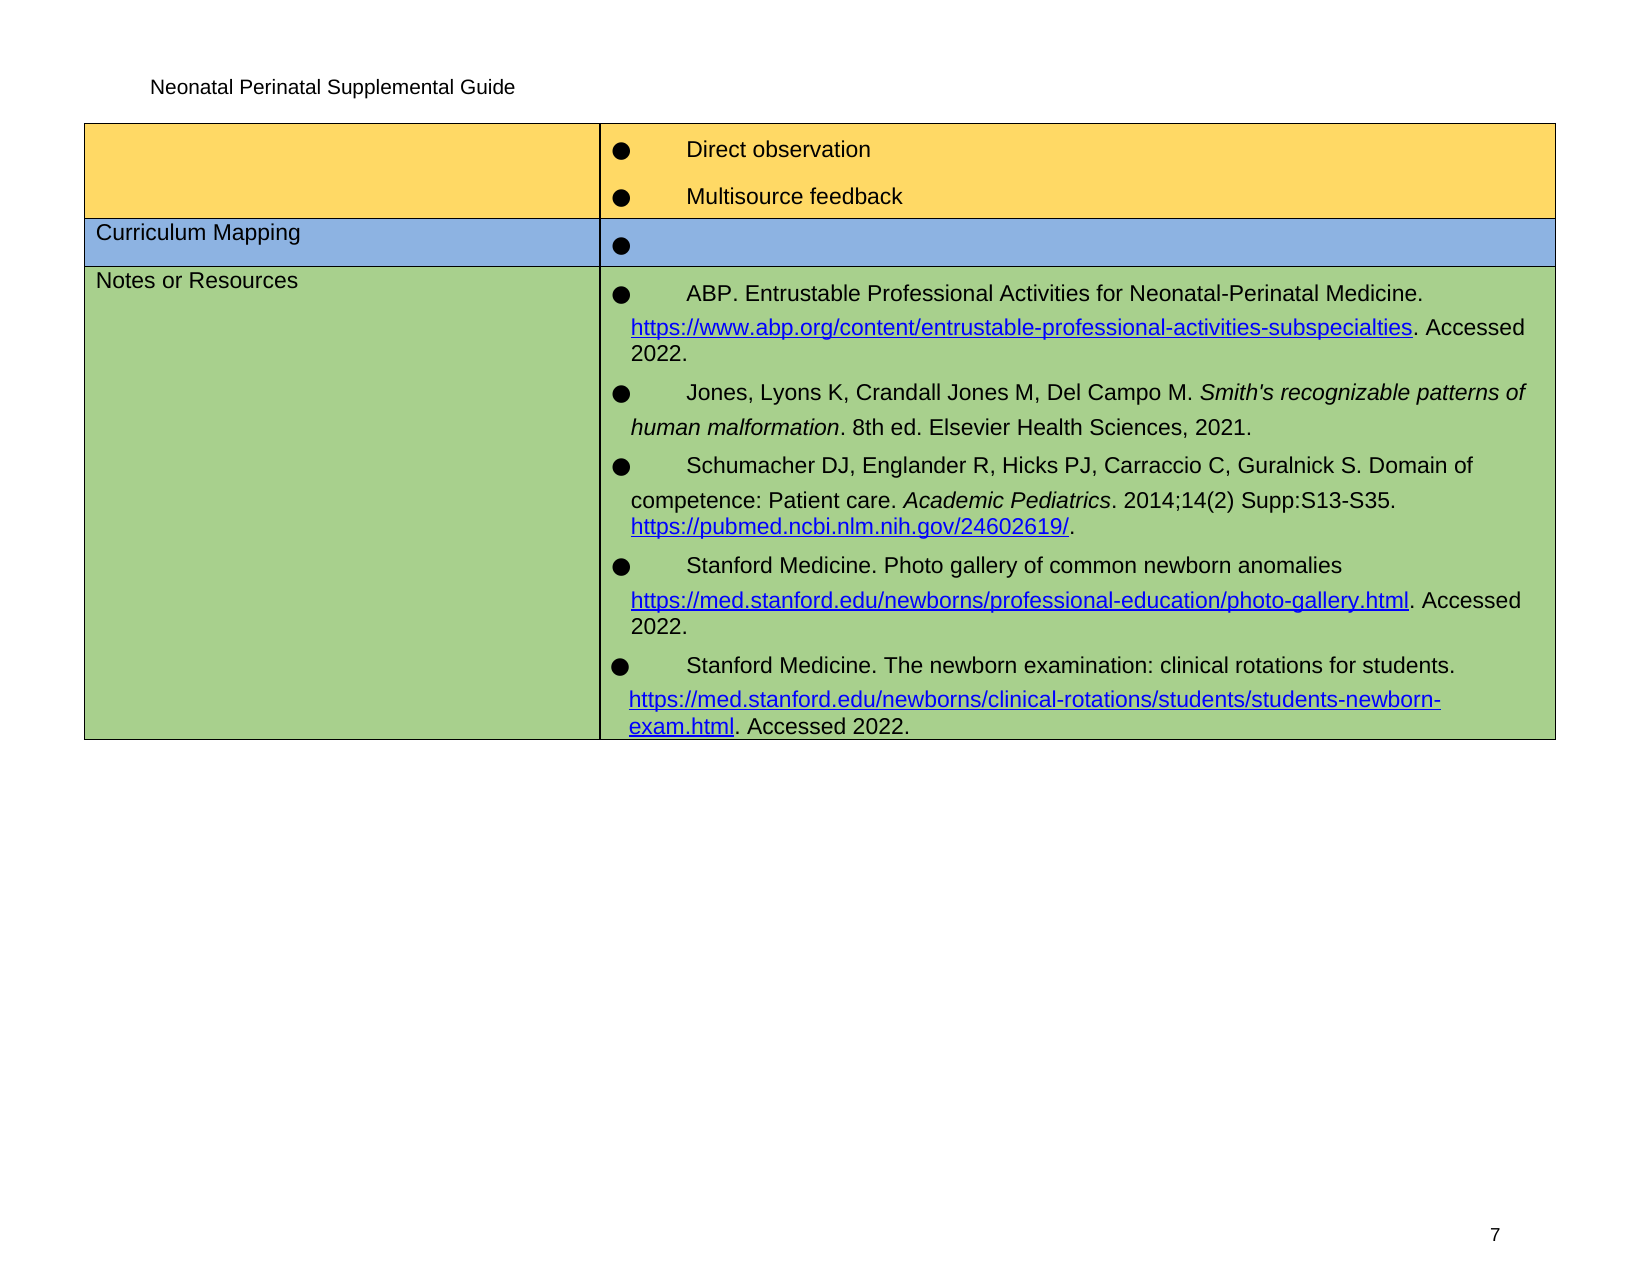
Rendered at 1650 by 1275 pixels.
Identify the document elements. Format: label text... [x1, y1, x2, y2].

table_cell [85, 124, 599, 218]
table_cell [601, 124, 1555, 218]
table_cell Notes or Resources [85, 267, 599, 739]
table_cell ABP. Entrustable Professional Activities for Neonatal-Perinatal Medicine. https://www.abp.org/content/entrustable-professional-activities-subspecialties. Accessed 2022. Jones, Lyons K, Crandall Jones M, Del Campo M. Smith's recognizable patterns of human malformation. 8th ed. Elsevier Health Sciences, 2021. Schumacher DJ, Englander R, Hicks PJ, Carraccio C, Guralnick S. Domain of competence: Patient care. Academic Pediatrics. 2014;14(2) Supp:S13-S35. https://pubmed.ncbi.nlm.nih.gov/24602619/. Stanford Medicine. Photo gallery of common newborn anomalies https://med.stanford.edu/newborns/professional-education/photo-gallery.html. Accessed 2022. Stanford Medicine. The newborn examination: clinical rotations for students. https://med.stanford.edu/newborns/clinical-rotations/students/students-newborn-exam.html. Accessed 2022. [601, 267, 1555, 739]
table_cell Curriculum Mapping [85, 219, 599, 266]
table_cell [601, 219, 1555, 266]
